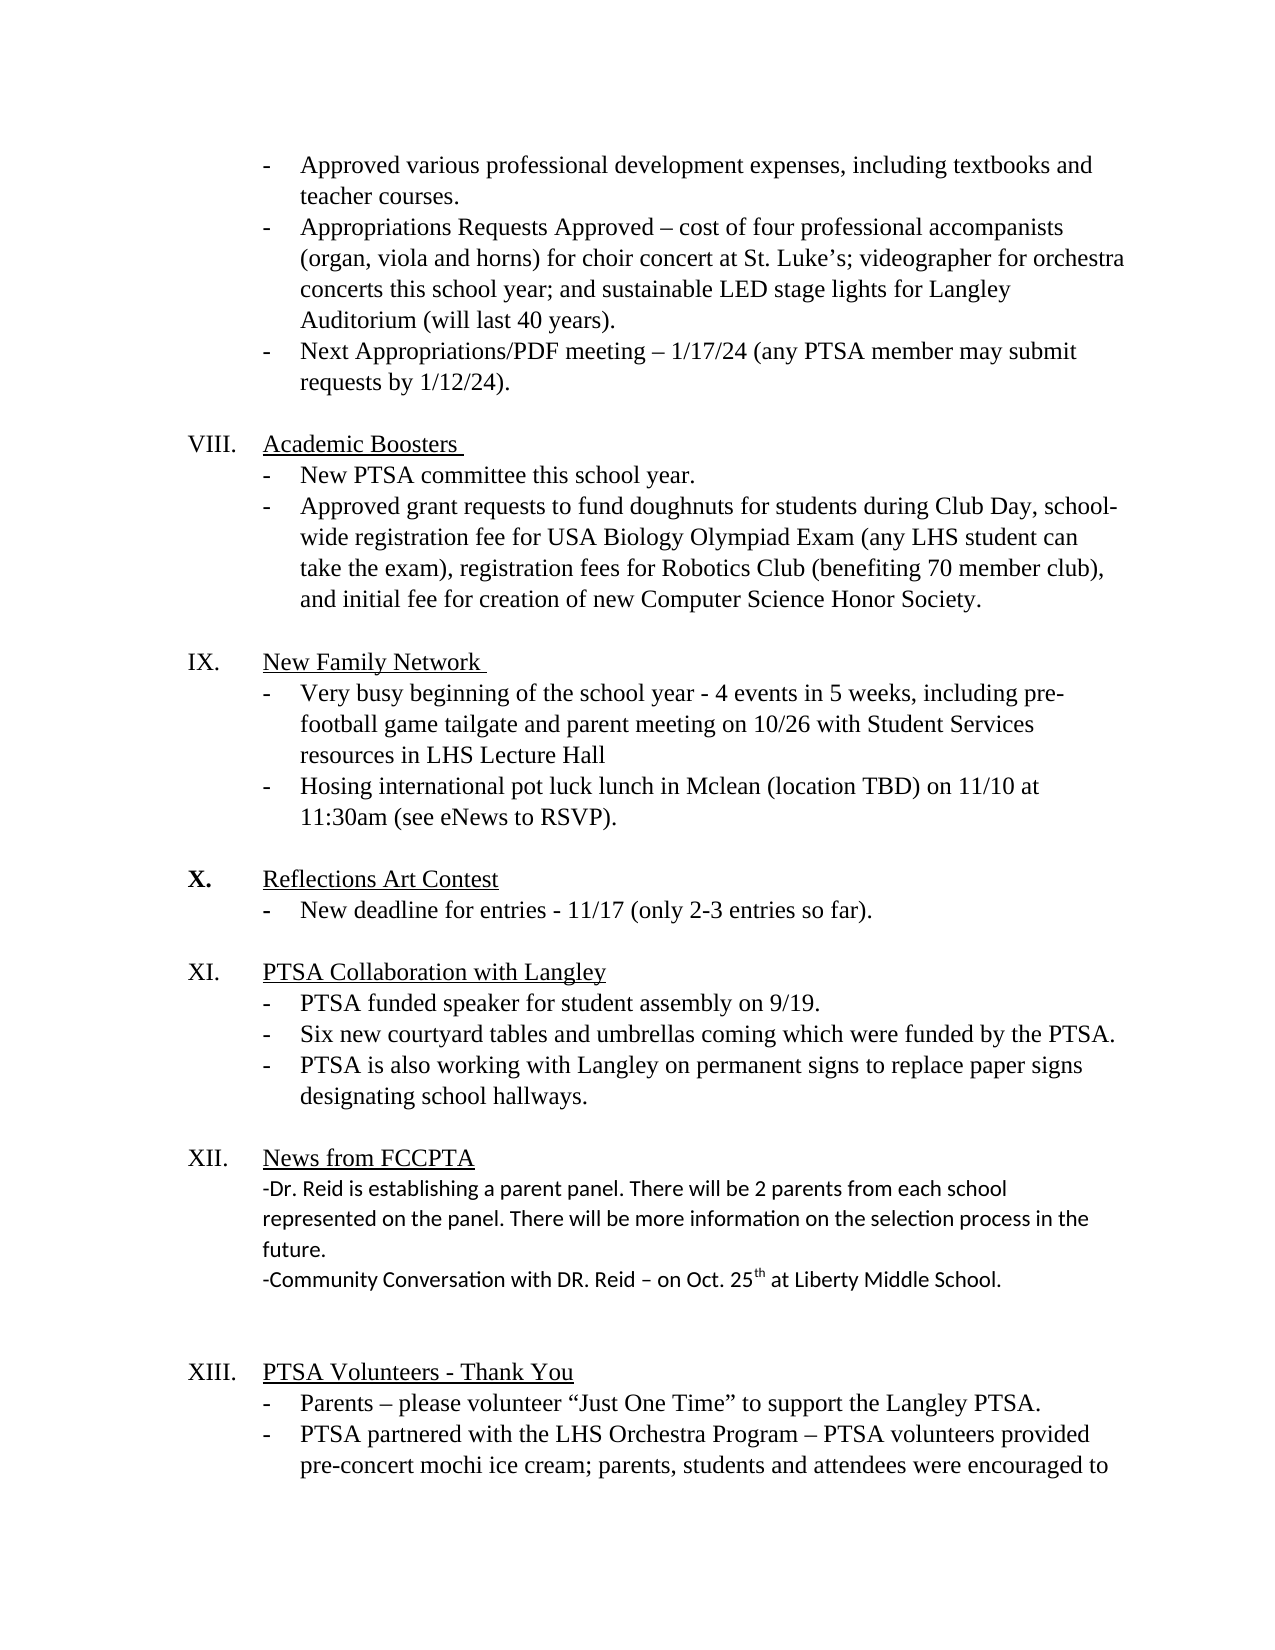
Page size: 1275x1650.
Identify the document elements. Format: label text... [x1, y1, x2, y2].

list Very busy beginning of the school year - 4 events in 5 weeks, including pre-football game tailgate and parent meeting on 10/26 with Student Services resources in LHS Lecture Hall [262, 678, 1125, 768]
list New PTSA committee this school year. [262, 460, 1125, 489]
list Approved various professional development expenses, including textbooks and teacher courses. [262, 150, 1125, 210]
list New deadline for entries - 11/17 (only 2-3 entries so far). [262, 895, 1125, 924]
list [262, 1419, 1125, 1479]
list Approved grant requests to fund doughnuts for students during Club Day, school-wide registration fee for USA Biology Olympiad Exam (any LHS student can take the exam), registration fees for Robotics Club (benefiting 70 member club), and initial fee for creation of new Computer Science Honor Society. [262, 491, 1125, 613]
list PTSA Collaboration with Langley [187, 957, 1125, 986]
list Parents – please volunteer “Just One Time” to support the Langley PTSA. [262, 1388, 1125, 1417]
list Hosing international pot luck lunch in Mclean (location TBD) on 11/10 at 11:30am (see eNews to RSVP). [262, 771, 1125, 831]
list PTSA Volunteers - Thank You [187, 1357, 1125, 1386]
list New Family Network [187, 647, 1125, 675]
list Reflections Art Contest [187, 864, 1125, 893]
list Appropriations Requests Approved – cost of four professional accompanists (organ, viola and horns) for choir concert at St. Luke’s; videographer for orchestra concerts this school year; and sustainable LED stage lights for Langley Auditorium (will last 40 years). [262, 212, 1125, 334]
list News from FCCPTA [187, 1143, 1125, 1172]
list PTSA funded speaker for student assembly on 9/19. [262, 988, 1125, 1017]
list Academic Boosters [187, 429, 1125, 458]
list PTSA is also working with Langley on permanent signs to replace paper signs designating school hallways. [262, 1050, 1125, 1110]
list -Community Conversation with DR. Reid – on Oct. 25th at Liberty Middle School. [262, 1265, 1125, 1293]
list Six new courtyard tables and umbrellas coming which were funded by the PTSA. [262, 1019, 1125, 1048]
list Next Appropriations/PDF meeting – 1/17/24 (any PTSA member may submit requests by 1/12/24). [262, 336, 1125, 396]
list -Dr. Reid is establishing a parent panel. There will be 2 parents from each school represented on the panel. There will be more information on the selection process in the future. [262, 1174, 1125, 1263]
